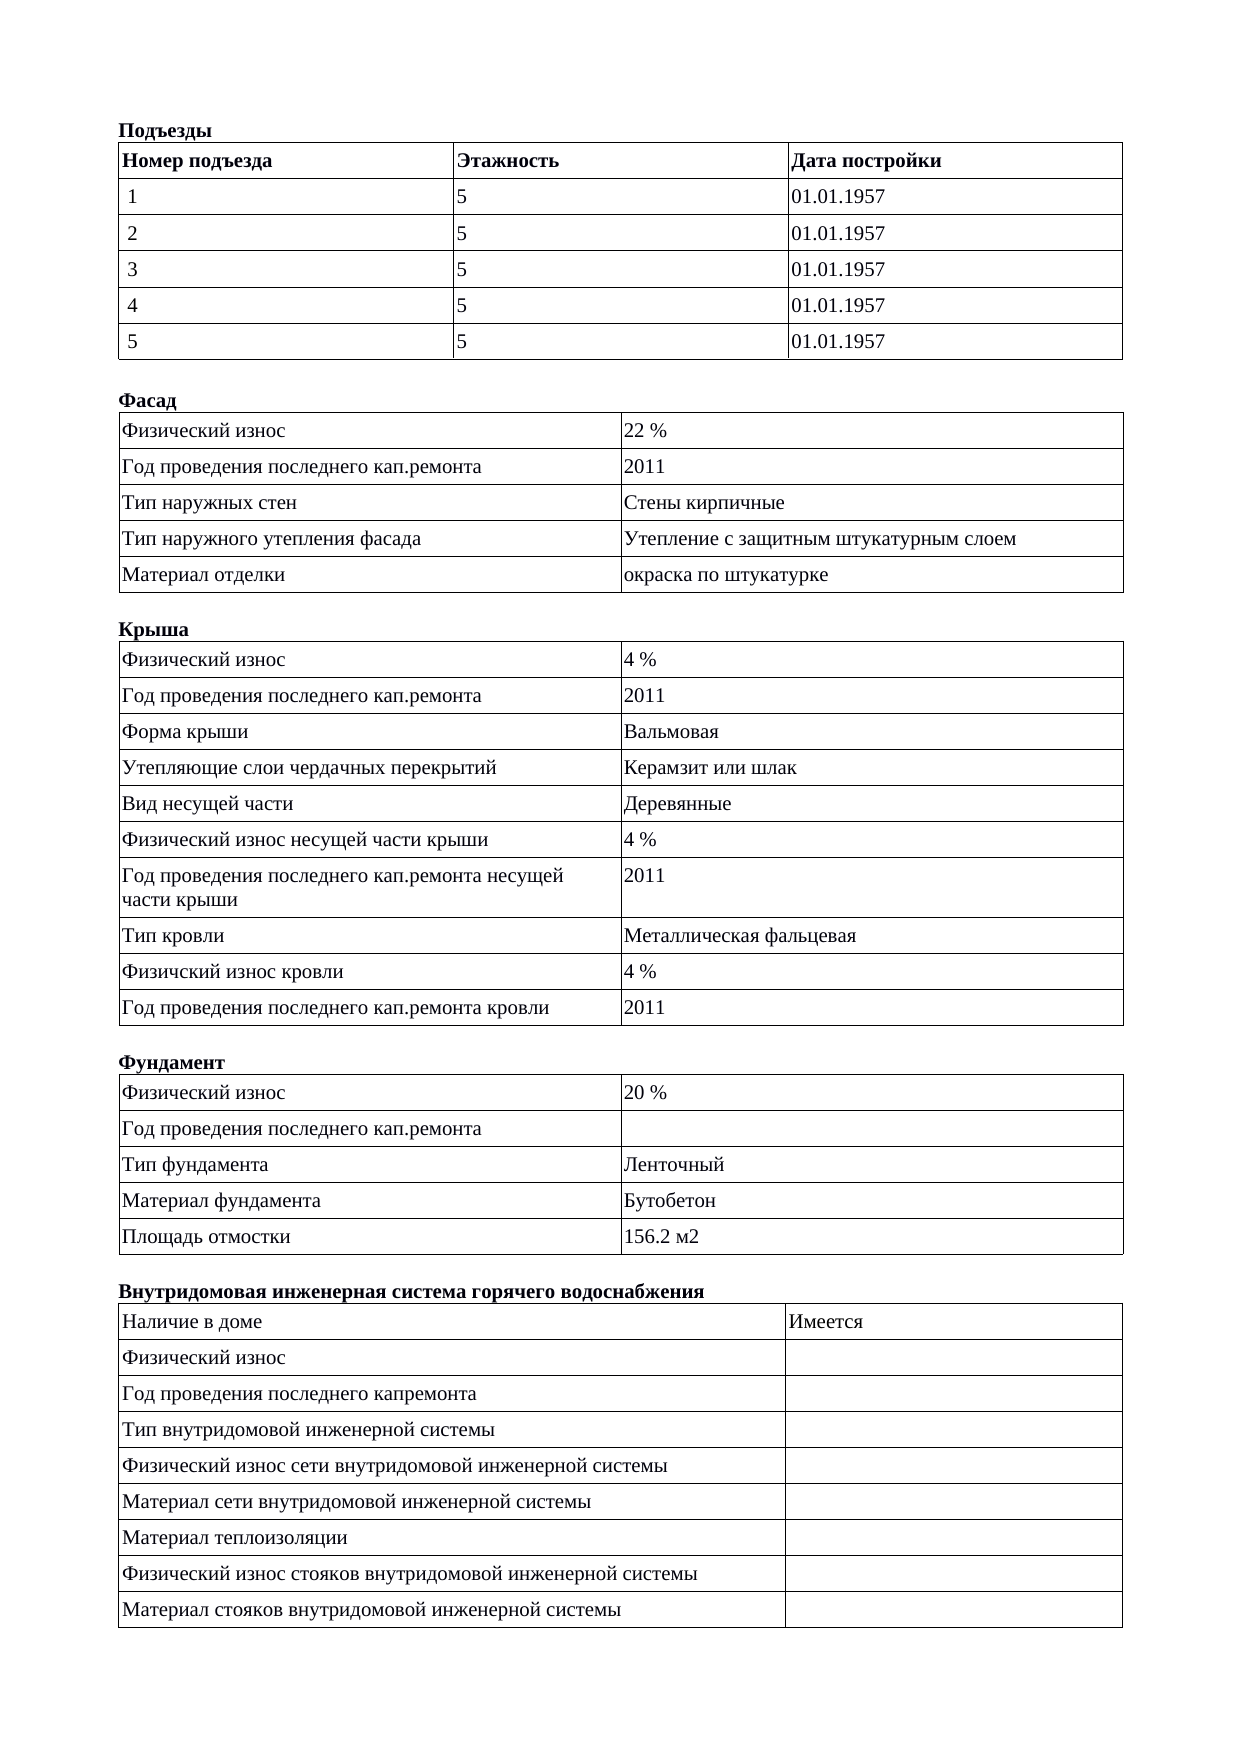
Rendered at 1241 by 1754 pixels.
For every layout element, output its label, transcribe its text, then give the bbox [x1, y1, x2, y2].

table_cell Тип наружного утепления фасада [120, 521, 621, 556]
table_header 20 % [622, 1075, 1123, 1110]
table_cell 01.01.1957 [789, 288, 1122, 322]
table_cell 2011 [622, 678, 1123, 713]
table_cell 5 [454, 288, 788, 322]
table_cell 2 [119, 215, 453, 250]
table_cell Год проведения последнего капремонта [119, 1376, 785, 1411]
table_cell Физический износ [119, 1340, 785, 1375]
table_cell Год проведения последнего кап.ремонта [120, 678, 621, 713]
table_cell Площадь отмостки [120, 1219, 621, 1254]
table_header Физический износ [120, 1075, 621, 1110]
table_cell Физический износ стояков внутридомовой инженерной системы [119, 1556, 785, 1591]
table_cell Год проведения последнего кап.ремонта [120, 449, 621, 484]
table_cell 4 % [622, 954, 1123, 989]
table_cell 1 [119, 179, 453, 214]
table_cell 4 [119, 288, 453, 322]
table_cell 5 [454, 251, 788, 286]
table_cell Физический износ несущей части крыши [120, 822, 621, 857]
table_cell 4 % [622, 822, 1123, 857]
table_header Номер подъезда [119, 143, 453, 178]
table_cell 01.01.1957 [789, 324, 1122, 358]
table_cell 5 [454, 179, 788, 214]
table_cell 5 [454, 215, 788, 250]
table_cell Утепляющие слои чердачных перекрытий [120, 750, 621, 785]
table_cell Материал сети внутридомовой инженерной системы [119, 1484, 785, 1519]
table_header Физический износ [120, 413, 621, 448]
table_header Наличие в доме [119, 1304, 785, 1339]
text Фундамент [118, 1026, 1122, 1074]
table_cell 01.01.1957 [789, 251, 1122, 286]
table_cell 2011 [622, 858, 1123, 917]
table_cell [786, 1412, 1122, 1447]
table_cell окраска по штукатурке [622, 557, 1123, 592]
table_cell 3 [119, 251, 453, 286]
table_cell Вид несущей части [120, 786, 621, 821]
text Внутридомовая инженерная система горячего водоснабжения [118, 1278, 1122, 1303]
table_cell Тип внутридомовой инженерной системы [119, 1412, 785, 1447]
table_header 4 % [622, 642, 1123, 677]
table_cell [786, 1592, 1122, 1627]
table_cell Год проведения последнего кап.ремонта кровли [120, 990, 621, 1025]
table_cell [786, 1448, 1122, 1483]
table_cell Тип кровли [120, 918, 621, 953]
table_cell Физический износ сети внутридомовой инженерной системы [119, 1448, 785, 1483]
table_cell 5 [454, 324, 788, 358]
table_cell [786, 1556, 1122, 1591]
text Крыша [118, 593, 1122, 641]
table_cell Материал стояков внутридомовой инженерной системы [119, 1592, 785, 1627]
table_cell 01.01.1957 [789, 179, 1122, 214]
table_cell Бутобетон [622, 1183, 1123, 1218]
table_cell [622, 1111, 1123, 1146]
table_cell Керамзит или шлак [622, 750, 1123, 785]
table_cell Материал фундамента [120, 1183, 621, 1218]
table_cell Стены кирпичные [622, 485, 1123, 520]
table_cell [786, 1376, 1122, 1411]
table_header Этажность [454, 143, 788, 178]
table_cell 2011 [622, 990, 1123, 1025]
table_cell Тип фундамента [120, 1147, 621, 1182]
table_cell Год проведения последнего кап.ремонта несущей части крыши [120, 858, 621, 917]
text Фасад [118, 388, 1122, 412]
table_cell Год проведения последнего кап.ремонта [120, 1111, 621, 1146]
table_cell Вальмовая [622, 714, 1123, 749]
table_cell 01.01.1957 [789, 215, 1122, 250]
table_cell Ленточный [622, 1147, 1123, 1182]
table_cell Утепление с защитным штукатурным слоем [622, 521, 1123, 556]
table_cell [786, 1484, 1122, 1519]
table_header Имеется [786, 1304, 1122, 1339]
table_cell Деревянные [622, 786, 1123, 821]
table_cell 156.2 м2 [622, 1219, 1123, 1254]
table_cell Физичский износ кровли [120, 954, 621, 989]
table_cell 5 [119, 324, 453, 358]
table_cell Материал теплоизоляции [119, 1520, 785, 1555]
table_cell Материал отделки [120, 557, 621, 592]
table_header Дата постройки [789, 143, 1122, 178]
table_header 22 % [622, 413, 1123, 448]
table_cell 2011 [622, 449, 1123, 484]
table_cell [786, 1340, 1122, 1375]
table_cell [786, 1520, 1122, 1555]
table_cell Тип наружных стен [120, 485, 621, 520]
table_cell Форма крыши [120, 714, 621, 749]
table_cell Металлическая фальцевая [622, 918, 1123, 953]
text Подъезды [118, 118, 1122, 142]
table_header Физический износ [120, 642, 621, 677]
